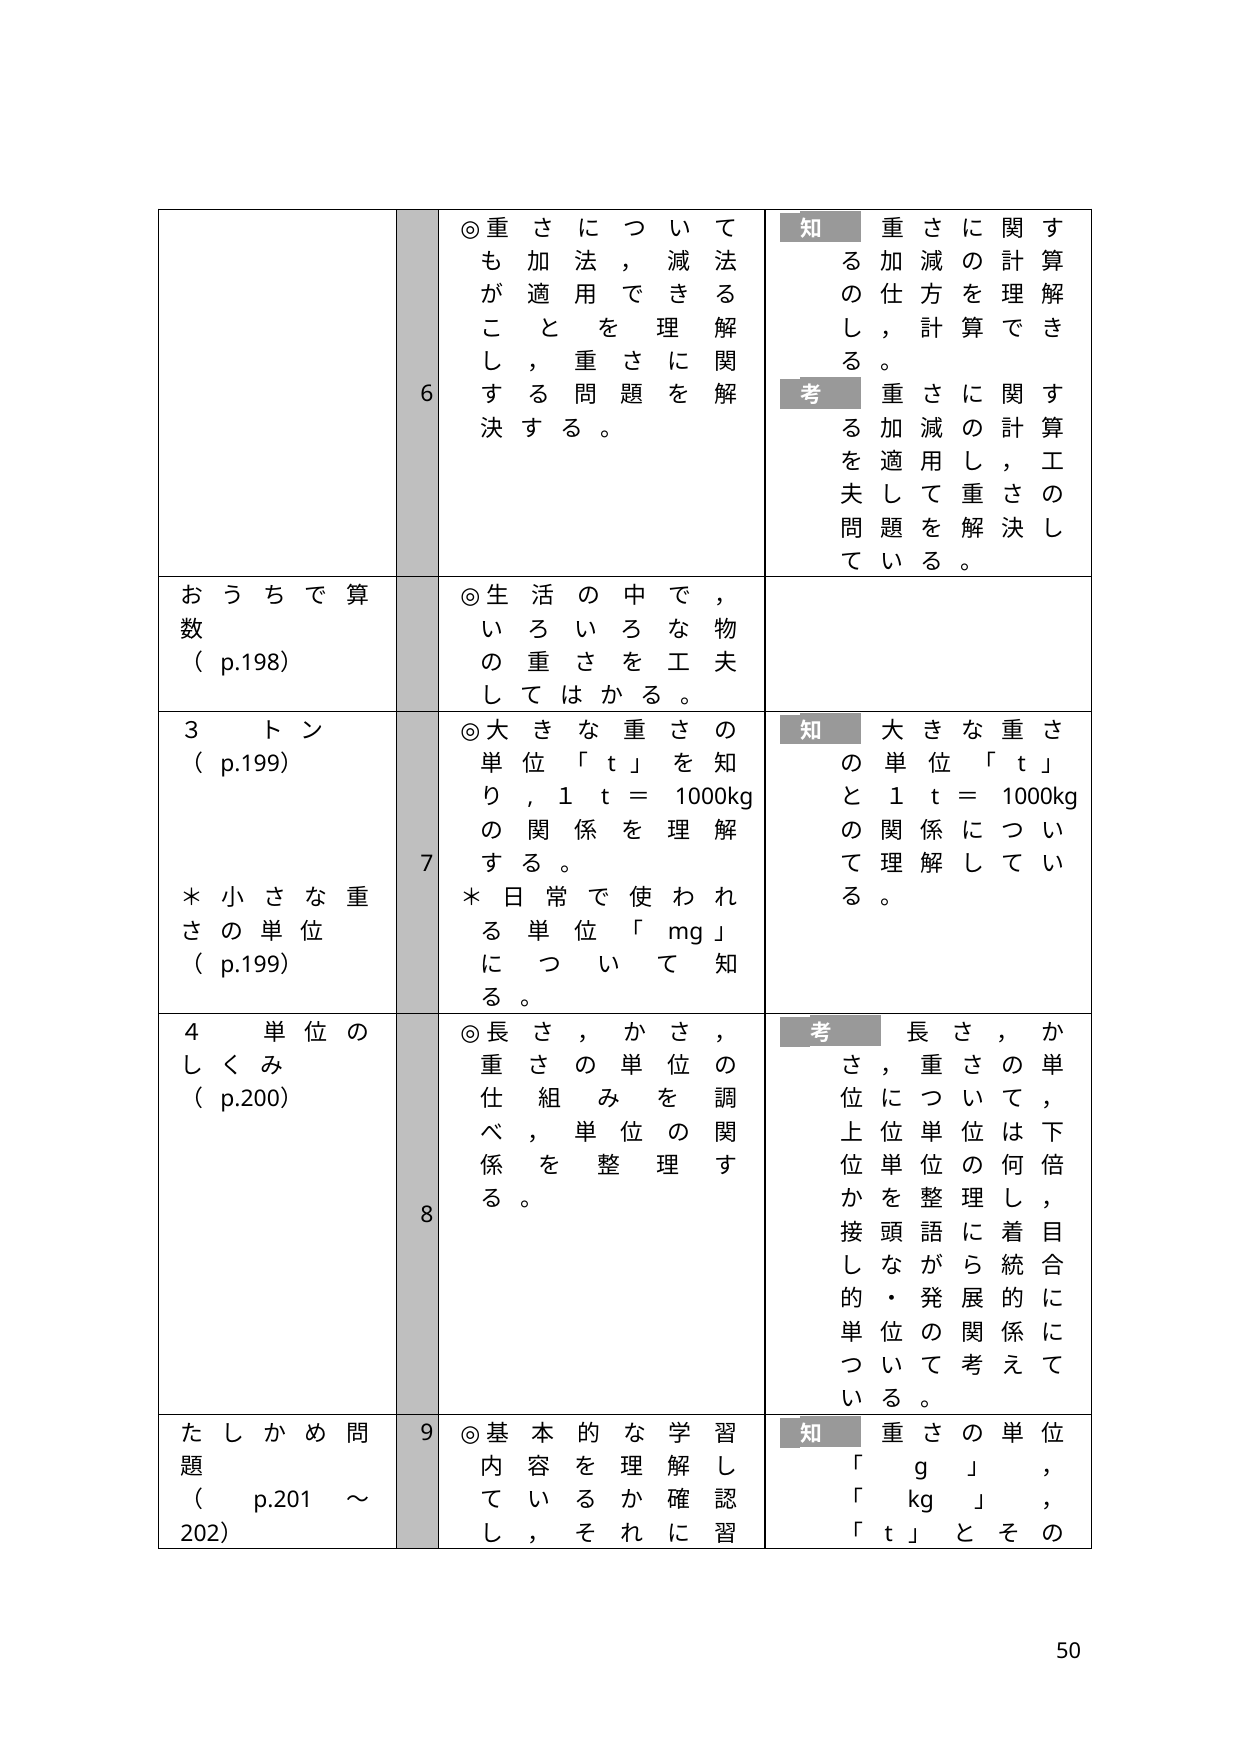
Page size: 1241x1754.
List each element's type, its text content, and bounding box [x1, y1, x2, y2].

table_cell ４ 単位のしくみ （p.200） [159, 1014, 396, 1414]
table_cell ◎長さ，かさ，重さの単位の仕組みを調べ，単位の関係を整理する。 [439, 1014, 764, 1414]
table_cell ＊小さな重さの単位 （p.199） [159, 878, 396, 1013]
table_cell [159, 210, 396, 576]
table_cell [439, 1415, 764, 1548]
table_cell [766, 1415, 1091, 1548]
table_cell ◎生活の中で，いろいろな物の重さを工夫してはかる。 [439, 577, 764, 711]
table_cell 9 [397, 1415, 438, 1548]
table_cell たしかめ問題 （p.201～202） [159, 1415, 396, 1548]
table_cell [397, 577, 438, 711]
table_cell 知 大きな重さの単位「t」と１t＝1000kɡの関係について理解している。 [766, 712, 1091, 1013]
table_cell ◎大きな重さの単位「t」を知り,１t＝1000kɡの関係を理解する。 [439, 712, 764, 878]
table_cell 8 [397, 1014, 438, 1414]
table_cell 考 長さ，かさ，重さの単位について，上位単位は下位単位の何倍かを整理し，接頭語に着目しながら統合的・発展的に単位の関係について考えている。 [766, 1014, 1091, 1414]
table_cell おうちで算数 （p.198） [159, 577, 396, 711]
table_cell 知 重さに関する加減の計算の仕方を理解し，計算できる。 考 重さに関する加減の計算を適用し，工夫して重さの問題を解決している。 [766, 210, 1091, 576]
table_cell 7 [397, 712, 438, 1013]
table_cell ３ トン （p.199） [159, 712, 396, 878]
table_cell ＊日常で使われる単位「mɡ」について知る。 [439, 878, 764, 1013]
table_cell ◎重さについても加法，減法が適用できることを理解し，重さに関する問題を解決する。 [439, 210, 764, 576]
table_cell 6 [397, 210, 438, 576]
table_cell [766, 577, 1091, 711]
